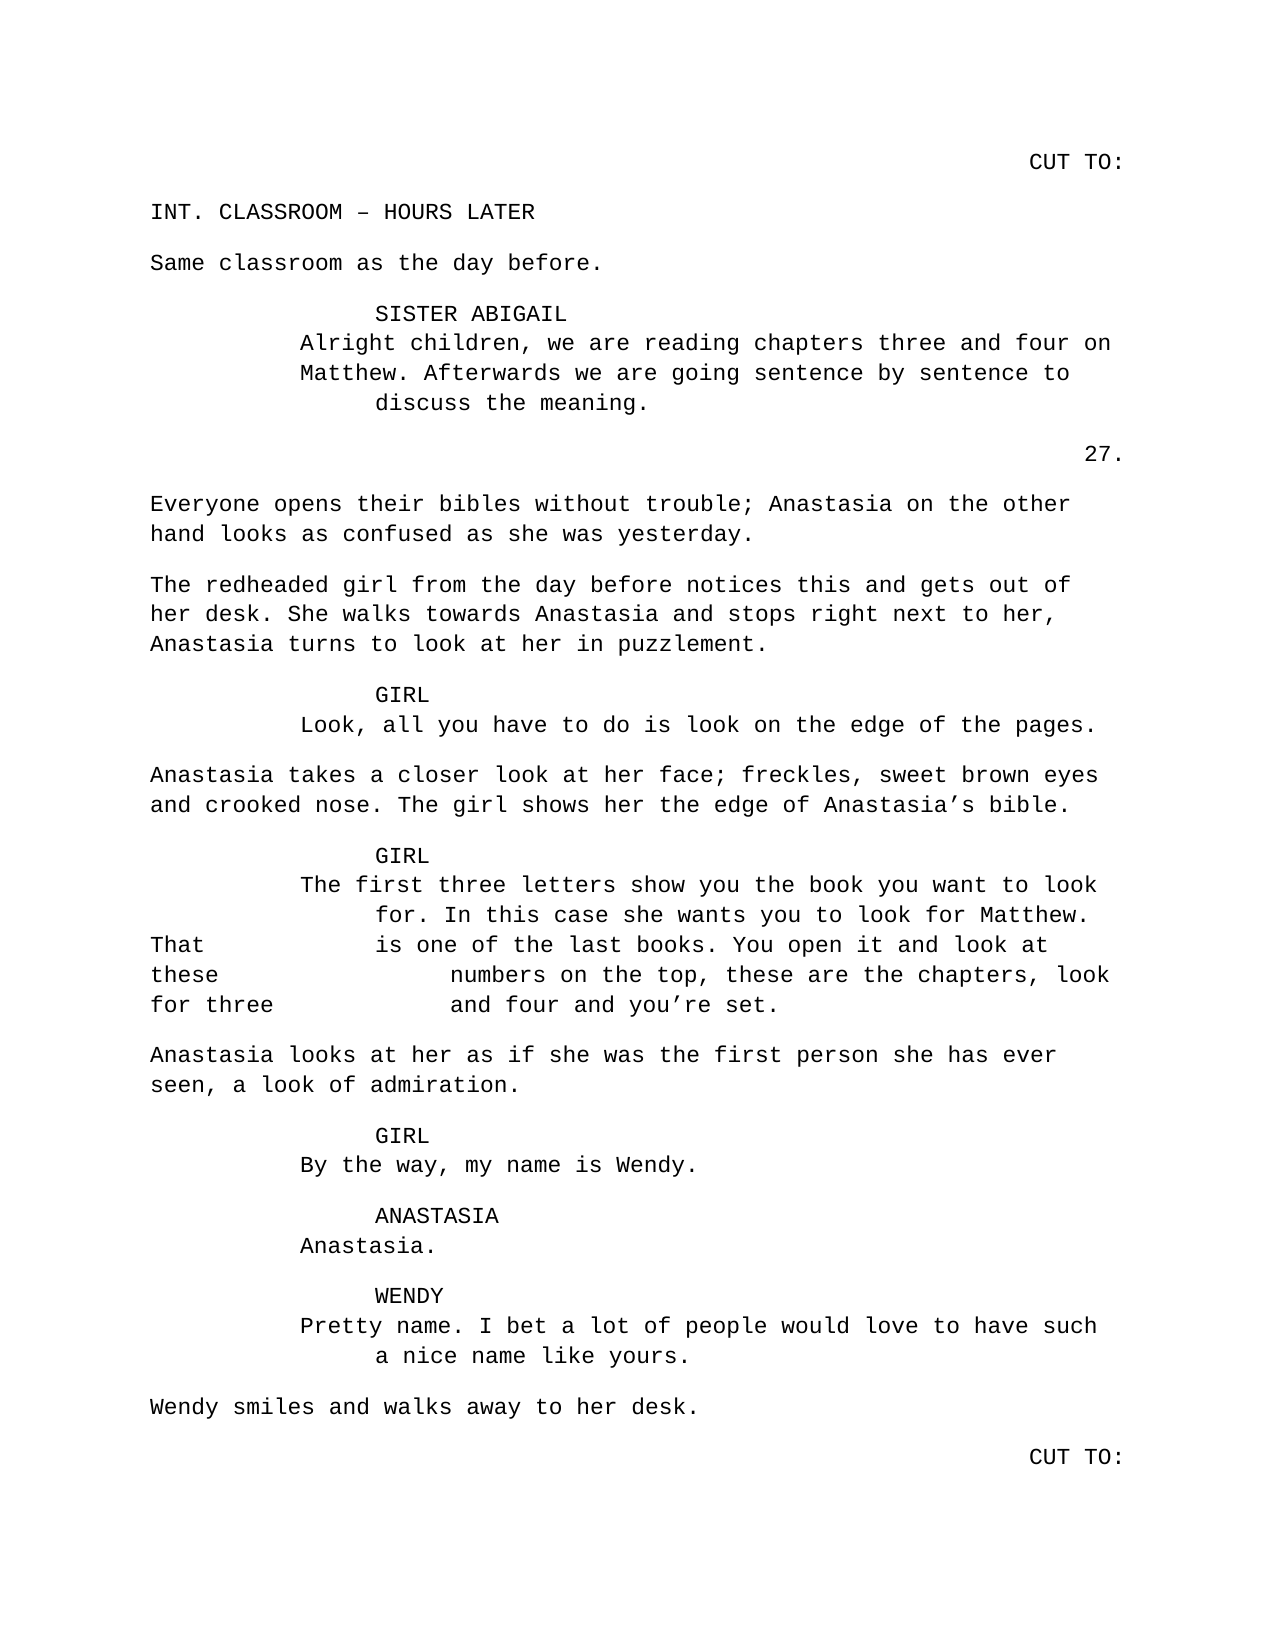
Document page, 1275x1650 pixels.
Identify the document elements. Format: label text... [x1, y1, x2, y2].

text GIRL By the way, my name is Wendy. [150, 1124, 1125, 1180]
text Same classroom as the day before. [150, 251, 1125, 277]
text ANASTASIA Anastasia. [150, 1204, 1125, 1260]
text CUT TO: [150, 150, 1125, 176]
text GIRL The first three letters show you the book you want to look for. In this case she wants you to look for Matthew. That is one of the last books. You open it and look at these numbers on the top, these are the chapters, look for three and four and you’re set. [150, 844, 1125, 1019]
text Everyone opens their bibles without trouble; Anastasia on the other hand looks as confused as she was yesterday. [150, 492, 1125, 548]
text WENDY Pretty name. I bet a lot of people would love to have such a nice name like yours. [150, 1285, 1125, 1370]
text SISTER ABIGAIL Alright children, we are reading chapters three and four on Matthew. Afterwards we are going sentence by sentence to discuss the meaning. [150, 302, 1125, 417]
text Wendy smiles and walks away to her desk. [150, 1395, 1125, 1421]
text INT. CLASSROOM – HOURS LATER [150, 201, 1125, 227]
text 27. [150, 442, 1125, 468]
text GIRL Look, all you have to do is look on the edge of the pages. [150, 683, 1125, 739]
text The redheaded girl from the day before notices this and gets out of her desk. She walks towards Anastasia and stops right next to her, Anastasia turns to look at her in puzzlement. [150, 573, 1125, 658]
text Anastasia takes a closer look at her face; freckles, sweet brown eyes and crooked nose. The girl shows her the edge of Anastasia’s bible. [150, 763, 1125, 819]
text Anastasia looks at her as if she was the first person she has ever seen, a look of admiration. [150, 1043, 1125, 1099]
text CUT TO: [150, 1446, 1125, 1472]
